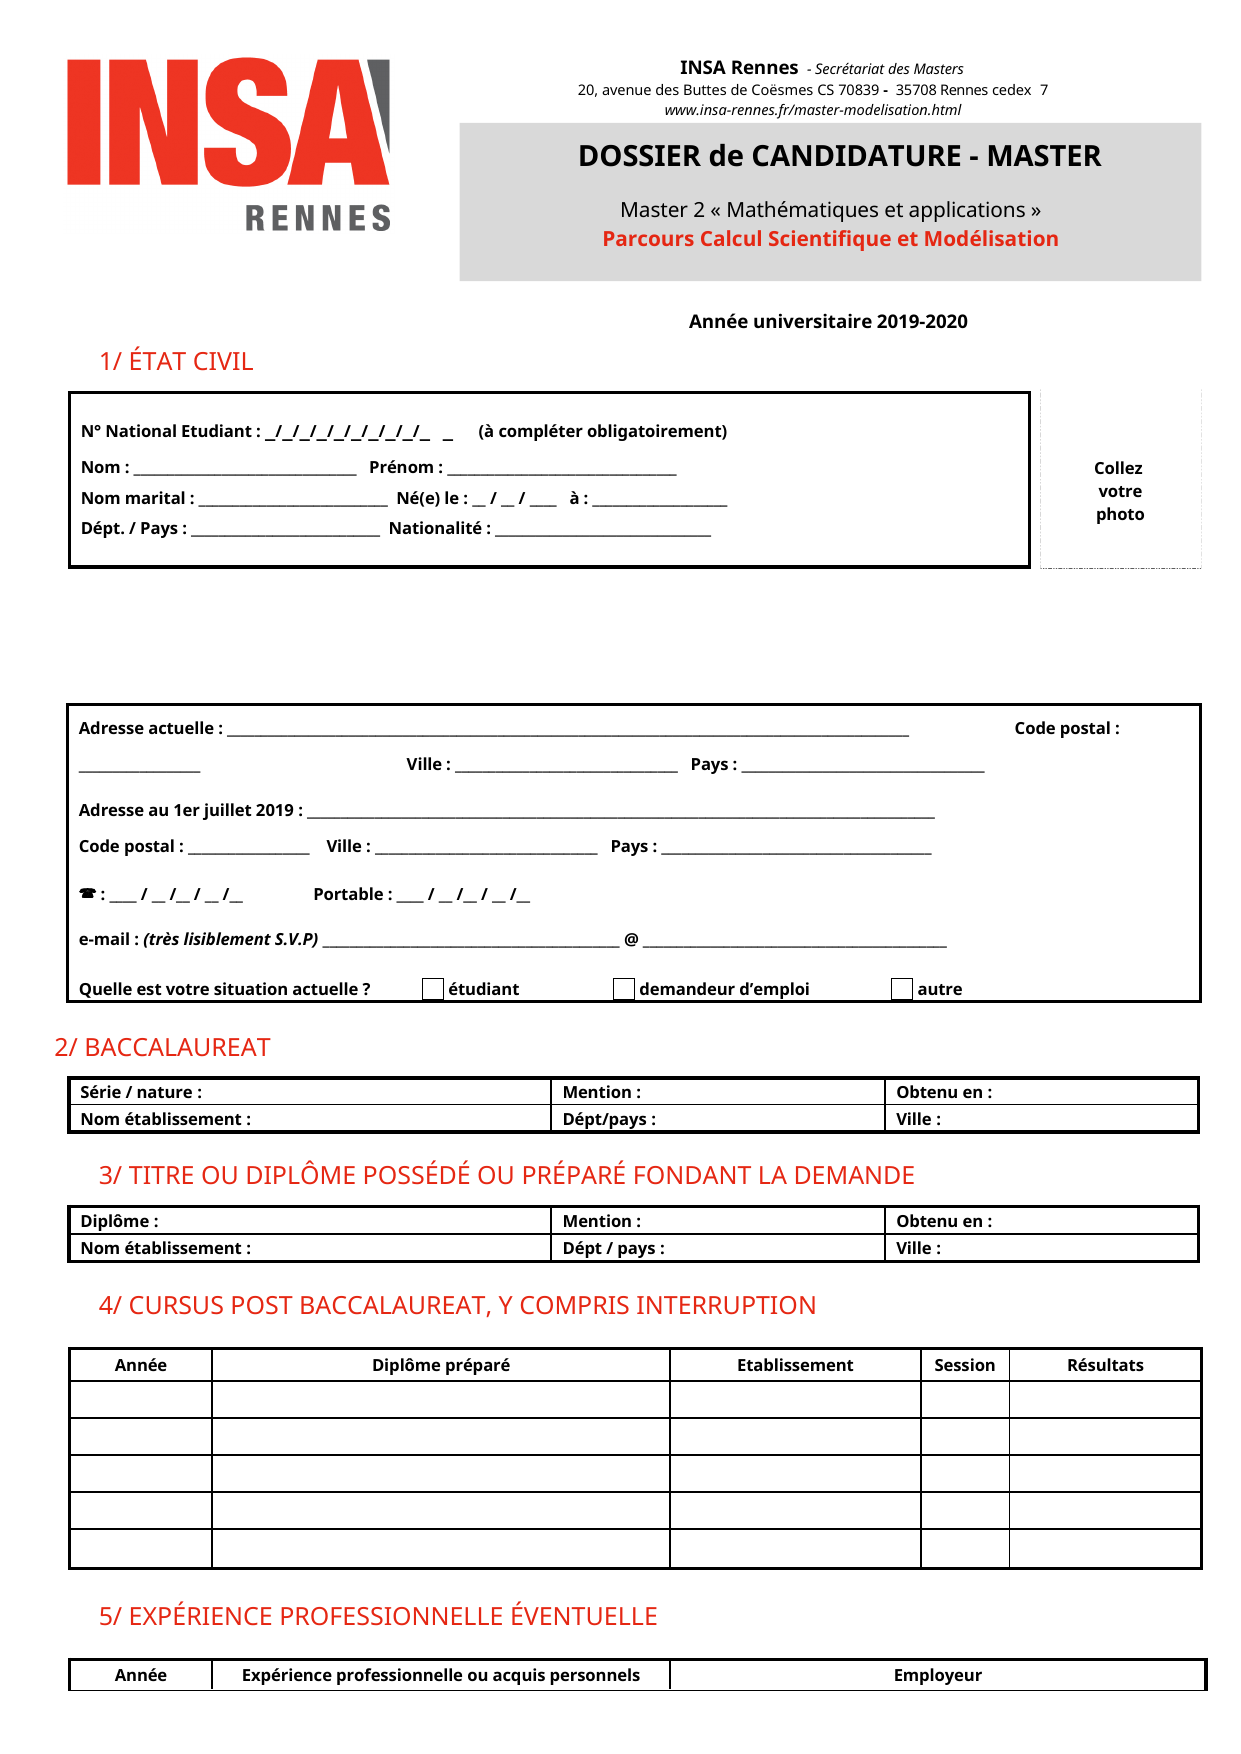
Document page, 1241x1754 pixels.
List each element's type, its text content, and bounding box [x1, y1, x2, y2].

table_cell Ville : [886, 1235, 1197, 1260]
table_cell Dépt/pays : [552, 1105, 884, 1130]
picture [62, 54, 395, 234]
table_header Etablissement [671, 1350, 920, 1380]
table_cell [213, 1382, 669, 1417]
table_cell [671, 1456, 920, 1491]
table_cell [71, 1493, 211, 1528]
table_header Employeur [671, 1661, 1204, 1689]
table_cell [671, 1419, 920, 1454]
table_cell Ville : [886, 1105, 1197, 1130]
table_header Diplôme préparé [213, 1350, 669, 1380]
table_header Adresse actuelle : _____________________________________________________________________________________________________ Code postal : __________________ Ville : _________________________________ Pays : ____________________________________ Adresse au 1er juillet 2019 : _____________________________________________________________________________________________ Code postal : __________________ Ville : _________________________________ Pays : ________________________________________ : ____ / __ /__ / __ /__ Portable : ____ / __ /__ / __ /__ e-mail : (très lisiblement S.V.P) ____________________________________________ @ _____________________________________________ Quelle est votre situation actuelle ? étudiant demandeur d’emploi autre [69, 706, 1199, 1000]
table_cell [671, 1530, 920, 1567]
table_header Session [922, 1350, 1009, 1380]
table_header Mention : [552, 1080, 884, 1103]
table_header Résultats [1010, 1350, 1200, 1380]
table_cell [71, 1382, 211, 1417]
table_cell [213, 1530, 669, 1567]
table_cell [213, 1493, 669, 1528]
text 5/ EXPÉRIENCE PROFESSIONNELLE ÉVENTUELLE [98, 1598, 1188, 1632]
table_cell Nom établissement : [71, 1105, 550, 1130]
table_cell [213, 1419, 669, 1454]
table_cell [213, 1456, 669, 1491]
table_header Mention : [552, 1208, 884, 1233]
table_header Obtenu en : [886, 1080, 1197, 1103]
table_cell [1010, 1530, 1200, 1567]
picture [1040, 388, 1202, 569]
text 4/ CURSUS POST BACCALAUREAT, Y COMPRIS INTERRUPTION [98, 1287, 1188, 1322]
table_cell [922, 1493, 1009, 1528]
table_cell [922, 1419, 1009, 1454]
table_header Diplôme : [71, 1208, 550, 1233]
table_cell [1010, 1456, 1200, 1491]
table_cell [71, 1530, 211, 1567]
table_cell [922, 1456, 1009, 1491]
table_header Année [71, 1350, 211, 1380]
table_header Année [71, 1661, 211, 1689]
table_cell [71, 1456, 211, 1491]
table_cell [1010, 1382, 1200, 1417]
table_cell Nom établissement : [71, 1235, 550, 1260]
table_cell [671, 1493, 920, 1528]
table_cell Dépt / pays : [552, 1235, 884, 1260]
table_header Expérience professionnelle ou acquis personnels [213, 1661, 669, 1689]
table_cell [1010, 1419, 1200, 1454]
text 3/ Titre ou Diplôme possédé ou préparé fondant la demande [98, 1158, 1188, 1192]
table_header Obtenu en : [886, 1208, 1197, 1233]
table_cell [671, 1382, 920, 1417]
table_cell [922, 1530, 1009, 1567]
table_header N° National Etudiant : _/_/_/_/_/_/_/_/_/_ _ (à compléter obligatoirement) Nom : _________________________________ Prénom : __________________________________ Nom marital : ____________________________ Né(e) le : __ / __ / ____ à : ____________________ Dépt. / Pays : ____________________________ Nationalité : ________________________________ [71, 394, 1028, 565]
text 2/ BACCALAUREAT [54, 1029, 1188, 1064]
table_header Série / nature : [71, 1080, 550, 1103]
text 1/ ÉTAT CIVIL [98, 344, 1188, 378]
table_cell [922, 1382, 1009, 1417]
table_cell [71, 1419, 211, 1454]
table_cell [1010, 1493, 1200, 1528]
